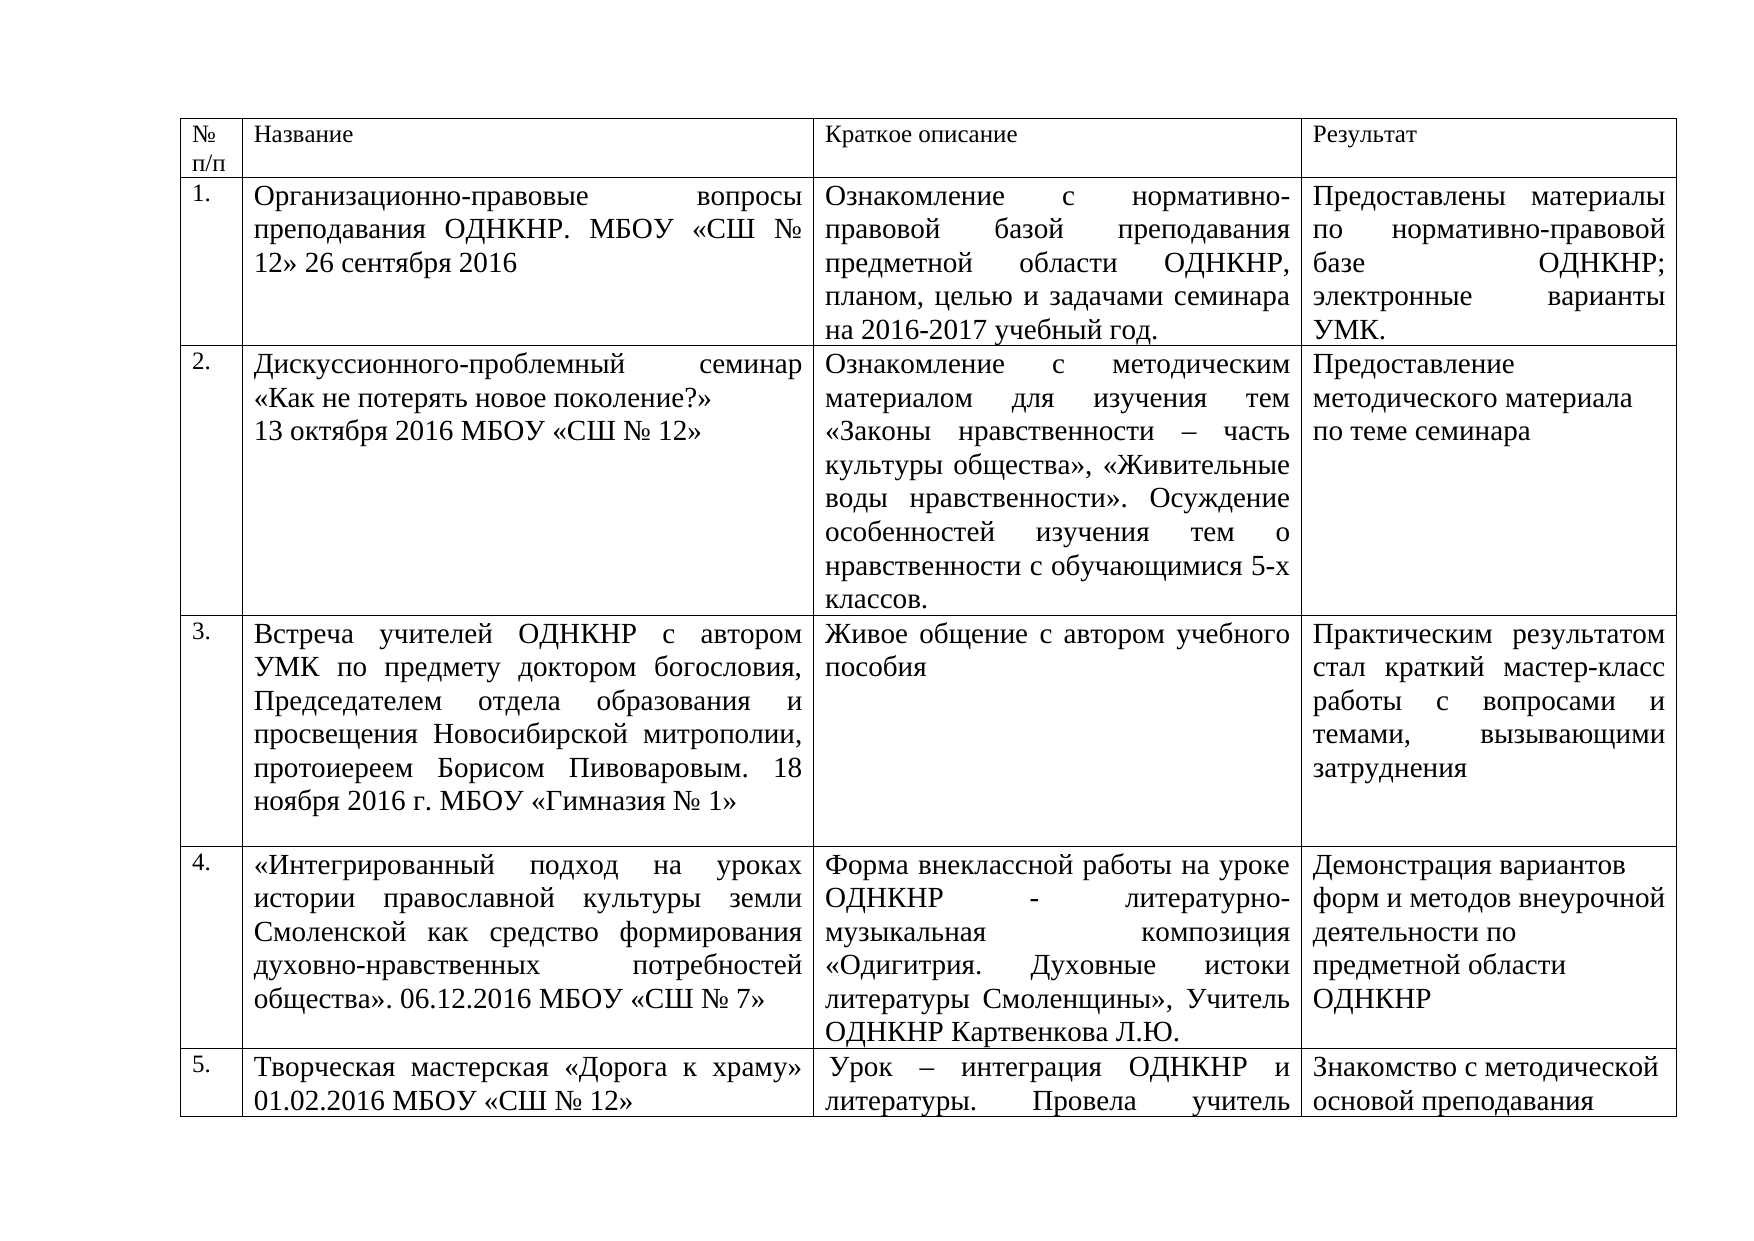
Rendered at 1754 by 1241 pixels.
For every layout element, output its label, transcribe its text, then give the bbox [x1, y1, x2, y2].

table_cell [181, 1049, 242, 1116]
table_cell Встреча учителей ОДНКНР с автором УМК по предмету доктором богословия, Председателем отдела образования и просвещения Новосибирской митрополии, протоиереем Борисом Пивоваровым. 18 ноября 2016 г. МБОУ «Гимназия № 1» [243, 616, 813, 846]
table_header № п/п [181, 119, 242, 177]
table_header Краткое описание [814, 119, 1301, 177]
table_cell Ознакомление с методическим материалом для изучения тем «Законы нравственности – часть культуры общества», «Живительные воды нравственности». Осуждение особенностей изучения тем о нравственности с обучающимися 5-х классов. [814, 346, 1301, 615]
table_cell Дискуссионного-проблемный семинар «Как не потерять новое поколение?» 13 октября 2016 МБОУ «СШ № 12» [243, 346, 813, 615]
table_cell [181, 616, 242, 846]
table_cell «Интегрированный подход на уроках истории православной культуры земли Смоленской как средство формирования духовно-нравственных потребностей общества». 06.12.2016 МБОУ «СШ № 7» [243, 847, 813, 1048]
table_header Название [243, 119, 813, 177]
table_cell Организационно-правовые вопросы преподавания ОДНКНР. МБОУ «СШ № 12» 26 сентября 2016 [243, 178, 813, 345]
table_cell Демонстрация вариантов форм и методов внеурочной деятельности по предметной области ОДНКНР [1302, 847, 1676, 1048]
table_header Результат [1302, 119, 1676, 177]
table_cell [181, 847, 242, 1048]
table_cell [181, 178, 242, 345]
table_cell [243, 1049, 813, 1116]
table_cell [1302, 1049, 1676, 1116]
table_cell Предоставлены материалы по нормативно-правовой базе ОДНКНР; электронные варианты УМК. [1302, 178, 1676, 345]
table_cell Живое общение с автором учебного пособия [814, 616, 1301, 846]
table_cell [814, 1049, 1301, 1116]
table_cell Форма внеклассной работы на уроке ОДНКНР - литературно-музыкальная композиция «Одигитрия. Духовные истоки литературы Смоленщины», Учитель ОДНКНР Картвенкова Л.Ю. [814, 847, 1301, 1048]
table_cell Ознакомление с нормативно-правовой базой преподавания предметной области ОДНКНР, планом, целью и задачами семинара на 2016-2017 учебный год. [814, 178, 1301, 345]
table_cell Практическим результатом стал краткий мастер-класс работы с вопросами и темами, вызывающими затруднения [1302, 616, 1676, 846]
table_cell [181, 346, 242, 615]
table_cell Предоставление методического материала по теме семинара [1302, 346, 1676, 615]
